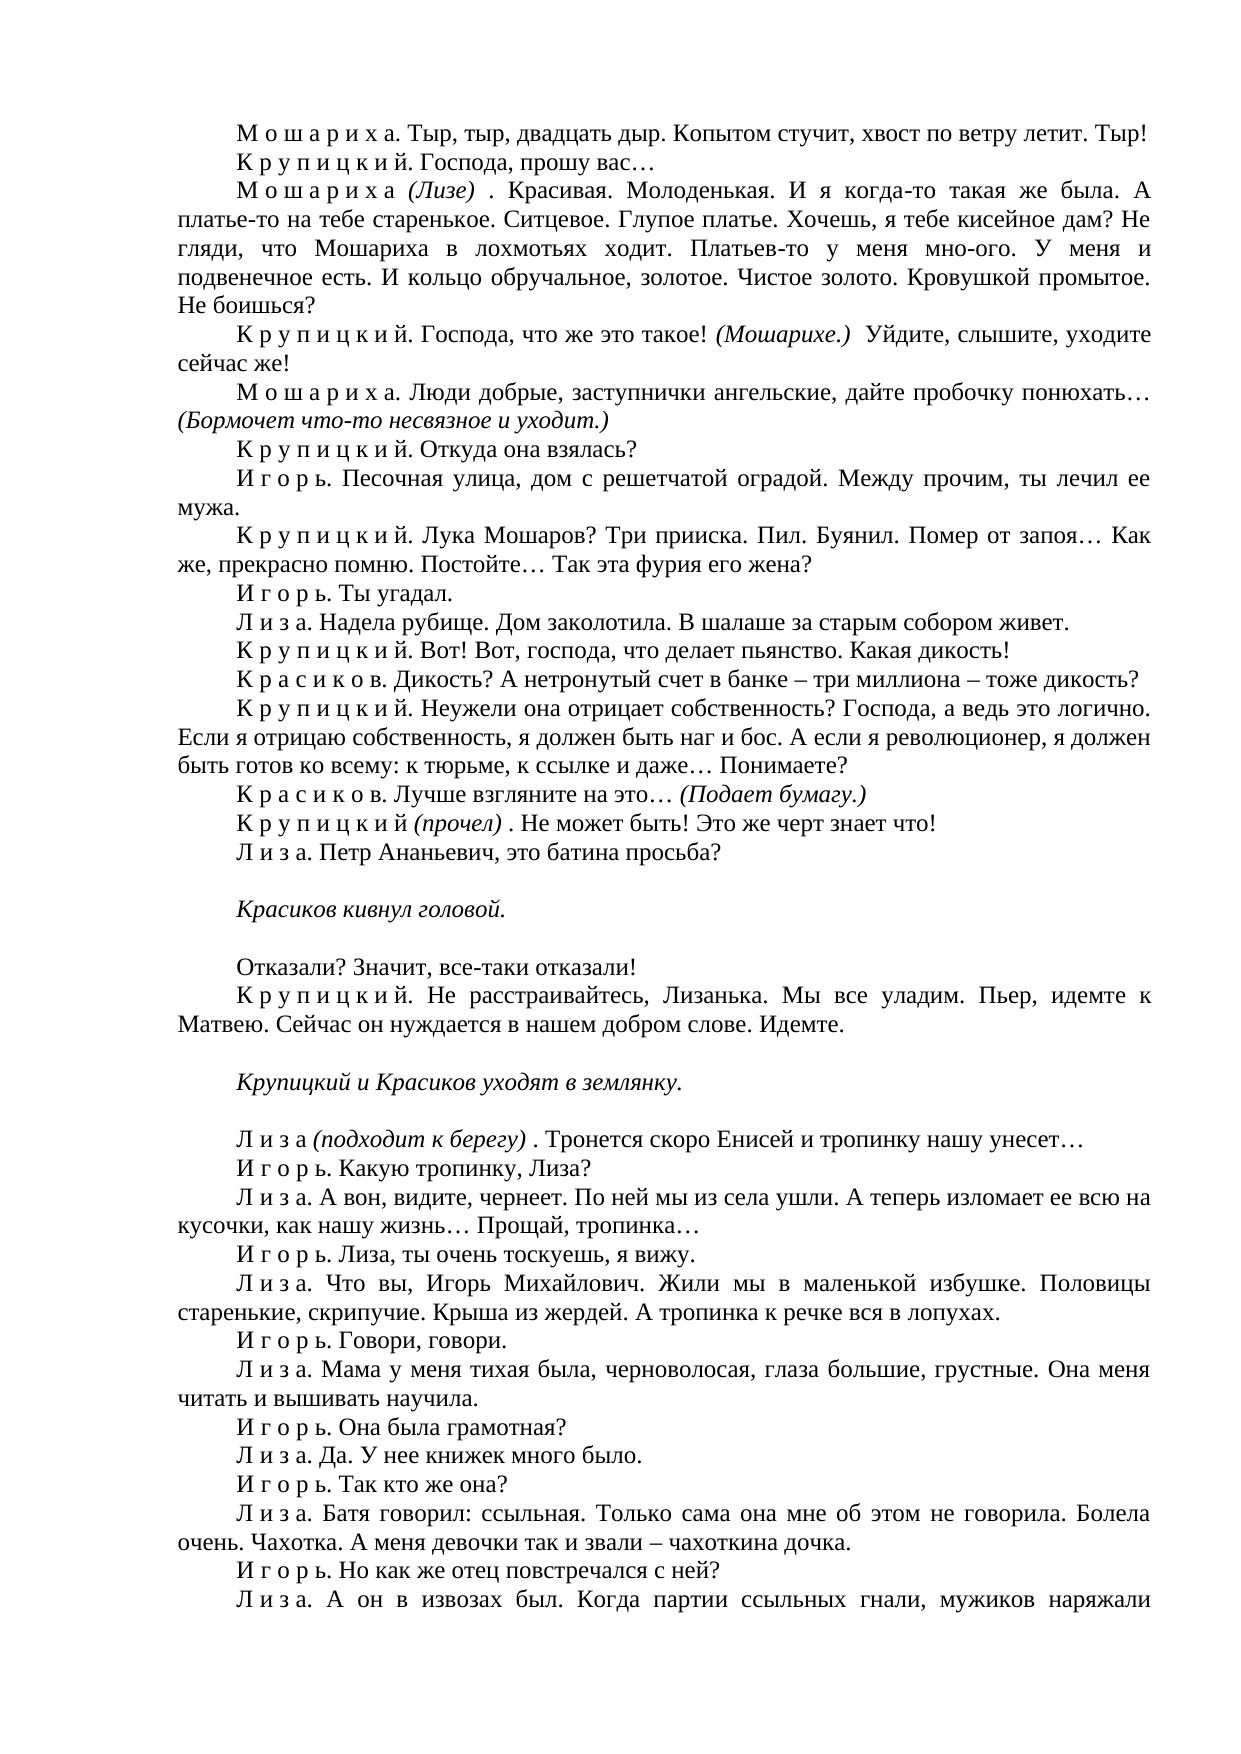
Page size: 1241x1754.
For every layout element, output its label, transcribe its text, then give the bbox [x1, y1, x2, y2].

text И г о р ь. Говори, говори. [177, 1326, 1152, 1354]
text К р а с и к о в. Лучше взгляните на это… (Подает бумагу.) [177, 779, 1152, 808]
text М о ш а р и х а. Тыр, тыр, двадцать дыр. Копытом стучит, хвост по ветру летит. Тыр! [177, 118, 1152, 147]
text К р у п и ц к и й. Вот! Вот, господа, что делает пьянство. Какая дикость! [177, 636, 1152, 664]
text Л и з а. Мама у меня тихая была, черноволосая, глаза большие, грустные. Она меня читать и вышивать научила. [177, 1354, 1152, 1412]
text К р у п и ц к и й (прочел) . Не может быть! Это же черт знает что! [177, 808, 1152, 837]
text И г о р ь. Какую тропинку, Лиза? [177, 1153, 1152, 1182]
text М о ш а р и х а. Люди добрые, заступнички ангельские, дайте пробочку понюхать… (Бормочет что-то несвязное и уходит.) [177, 377, 1152, 434]
text Л и з а. Надела рубище. Дом заколотила. В шалаше за старым собором живет. [177, 607, 1152, 636]
text Красиков кивнул головой. [177, 894, 1152, 923]
text К р у п и ц к и й. Господа, что же это такое! (Мошарихе.) Уйдите, слышите, уходите сейчас же! [177, 319, 1152, 377]
text Отказали? Значит, все-таки отказали! [177, 952, 1152, 981]
text К р у п и ц к и й. Лука Мошаров? Три прииска. Пил. Буянил. Помер от запоя… Как же, прекрасно помню. Постойте… Так эта фурия его жена? [177, 521, 1152, 578]
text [177, 1584, 1152, 1613]
text Л и з а (подходит к берегу) . Тронется скоро Енисей и тропинку нашу унесет… [177, 1124, 1152, 1153]
text Л и з а. Петр Ананьевич, это батина просьба? [177, 837, 1152, 866]
text М о ш а р и х а (Лизе) . Красивая. Молоденькая. И я когда-то такая же была. А платье-то на тебе старенькое. Ситцевое. Глупое платье. Хочешь, я тебе кисейное дам? Не гляди, что Мошариха в лохмотьях ходит. Платьев-то у меня мно-ого. У меня и подвенечное есть. И кольцо обручальное, золотое. Чистое золото. Кровушкой промытое. Не боишься? [177, 176, 1152, 319]
text И г о р ь. Песочная улица, дом с решетчатой оградой. Между прочим, ты лечил ее мужа. [177, 463, 1152, 521]
text И г о р ь. Так кто же она? [177, 1469, 1152, 1498]
text Л и з а. Да. У нее книжек много было. [177, 1441, 1152, 1469]
text Крупицкий и Красиков уходят в землянку. [177, 1067, 1152, 1096]
text И г о р ь. Ты угадал. [177, 578, 1152, 607]
text Л и з а. А вон, видите, чернеет. По ней мы из села ушли. А теперь изломает ее всю на кусочки, как нашу жизнь… Прощай, тропинка… [177, 1182, 1152, 1239]
text Л и з а. Что вы, Игорь Михайлович. Жили мы в маленькой избушке. Половицы старенькие, скрипучие. Крыша из жердей. А тропинка к речке вся в лопухах. [177, 1268, 1152, 1326]
text Л и з а. Батя говорил: ссыльная. Только сама она мне об этом не говорила. Болела очень. Чахотка. А меня девочки так и звали – чахоткина дочка. [177, 1498, 1152, 1556]
text И г о р ь. Она была грамотная? [177, 1412, 1152, 1441]
text К р у п и ц к и й. Откуда она взялась? [177, 434, 1152, 463]
text И г о р ь. Лиза, ты очень тоскуешь, я вижу. [177, 1239, 1152, 1268]
text И г о р ь. Но как же отец повстречался с ней? [177, 1556, 1152, 1584]
text К р у п и ц к и й. Господа, прошу вас… [177, 147, 1152, 176]
text К р а с и к о в. Дикость? А нетронутый счет в банке – три миллиона – тоже дикость? [177, 664, 1152, 693]
text К р у п и ц к и й. Неужели она отрицает собственность? Господа, а ведь это логично. Если я отрицаю собственность, я должен быть наг и бос. А если я революционер, я должен быть готов ко всему: к тюрьме, к ссылке и даже… Понимаете? [177, 693, 1152, 779]
text К р у п и ц к и й. Не расстраивайтесь, Лизанька. Мы все уладим. Пьер, идемте к Матвею. Сейчас он нуждается в нашем добром слове. Идемте. [177, 981, 1152, 1038]
